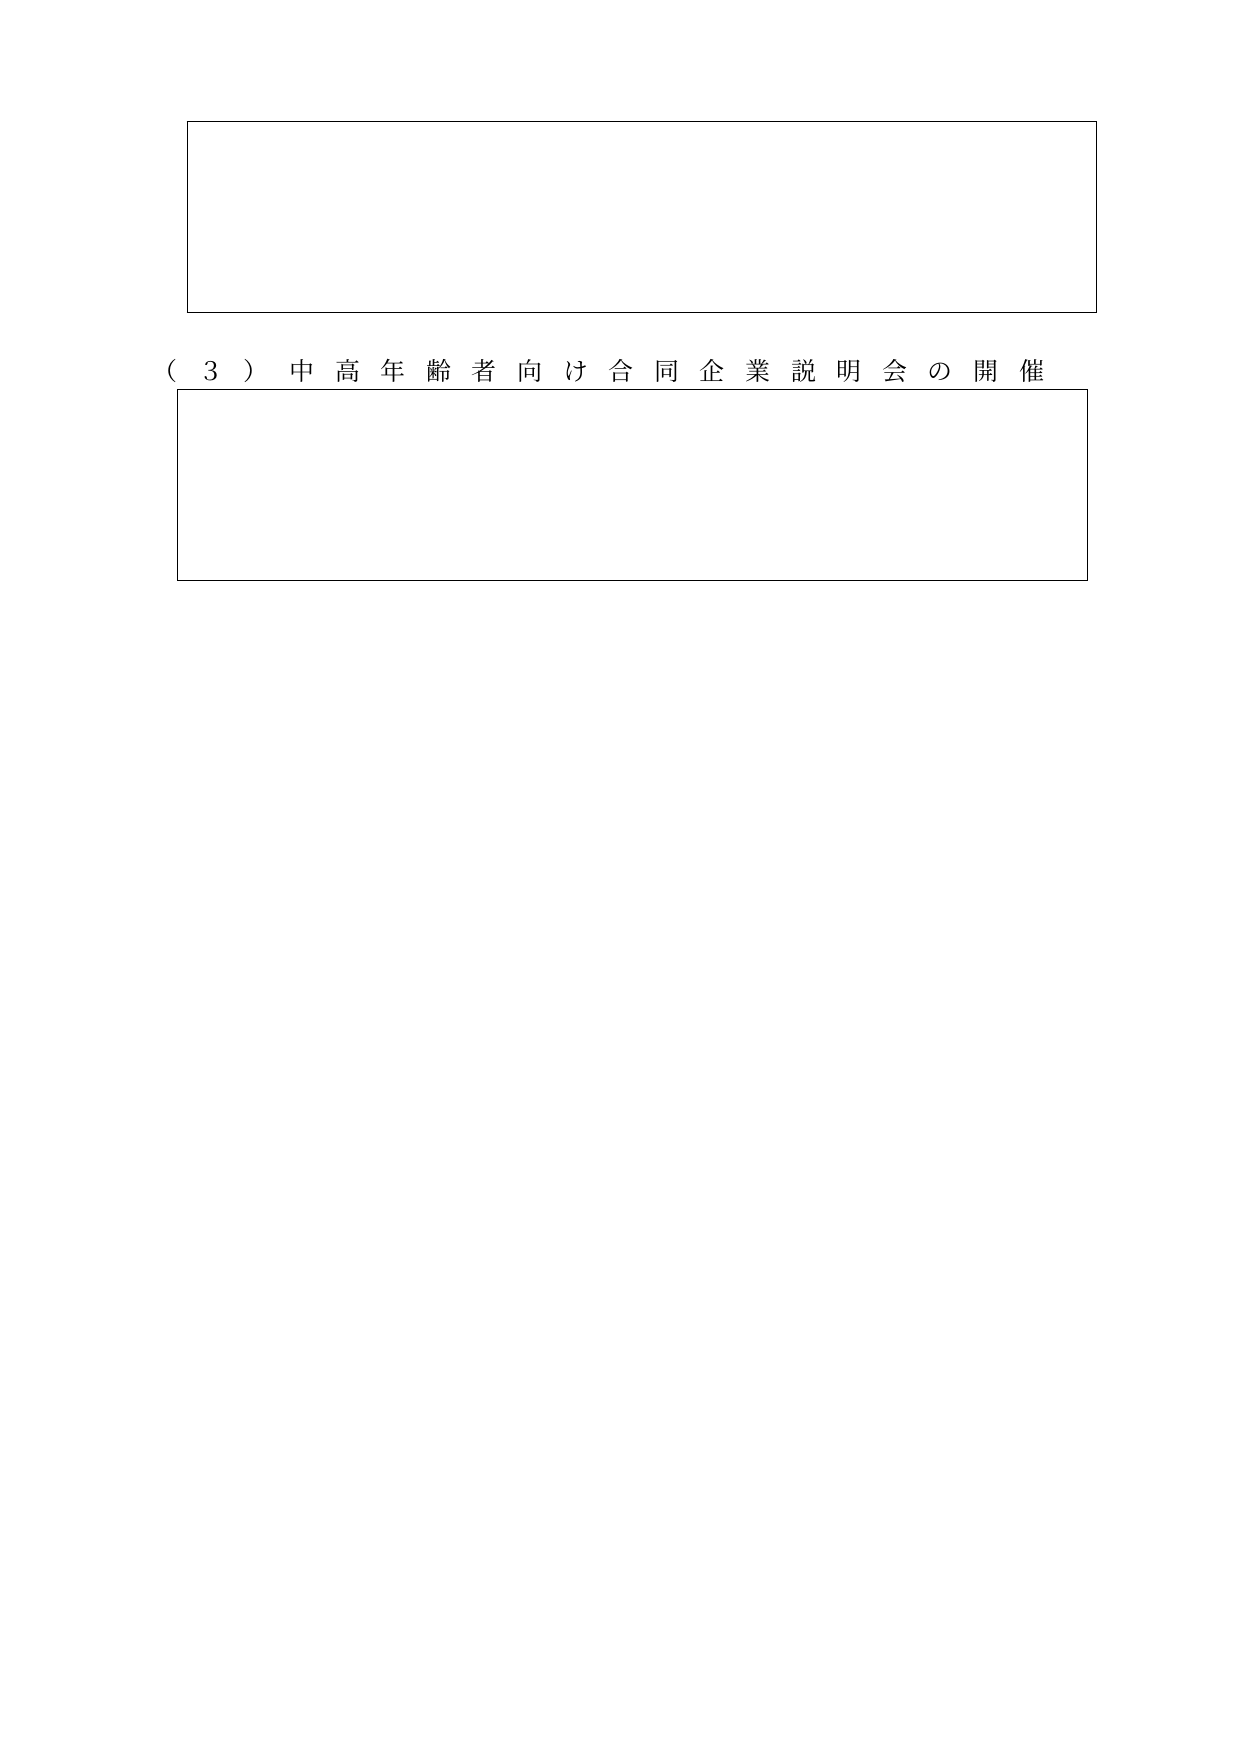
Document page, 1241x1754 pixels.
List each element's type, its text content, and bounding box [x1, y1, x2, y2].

table_header [188, 122, 1096, 312]
text （３）中高年齢者向け合同企業説明会の開催 [152, 351, 1088, 389]
table_header [178, 390, 1087, 579]
